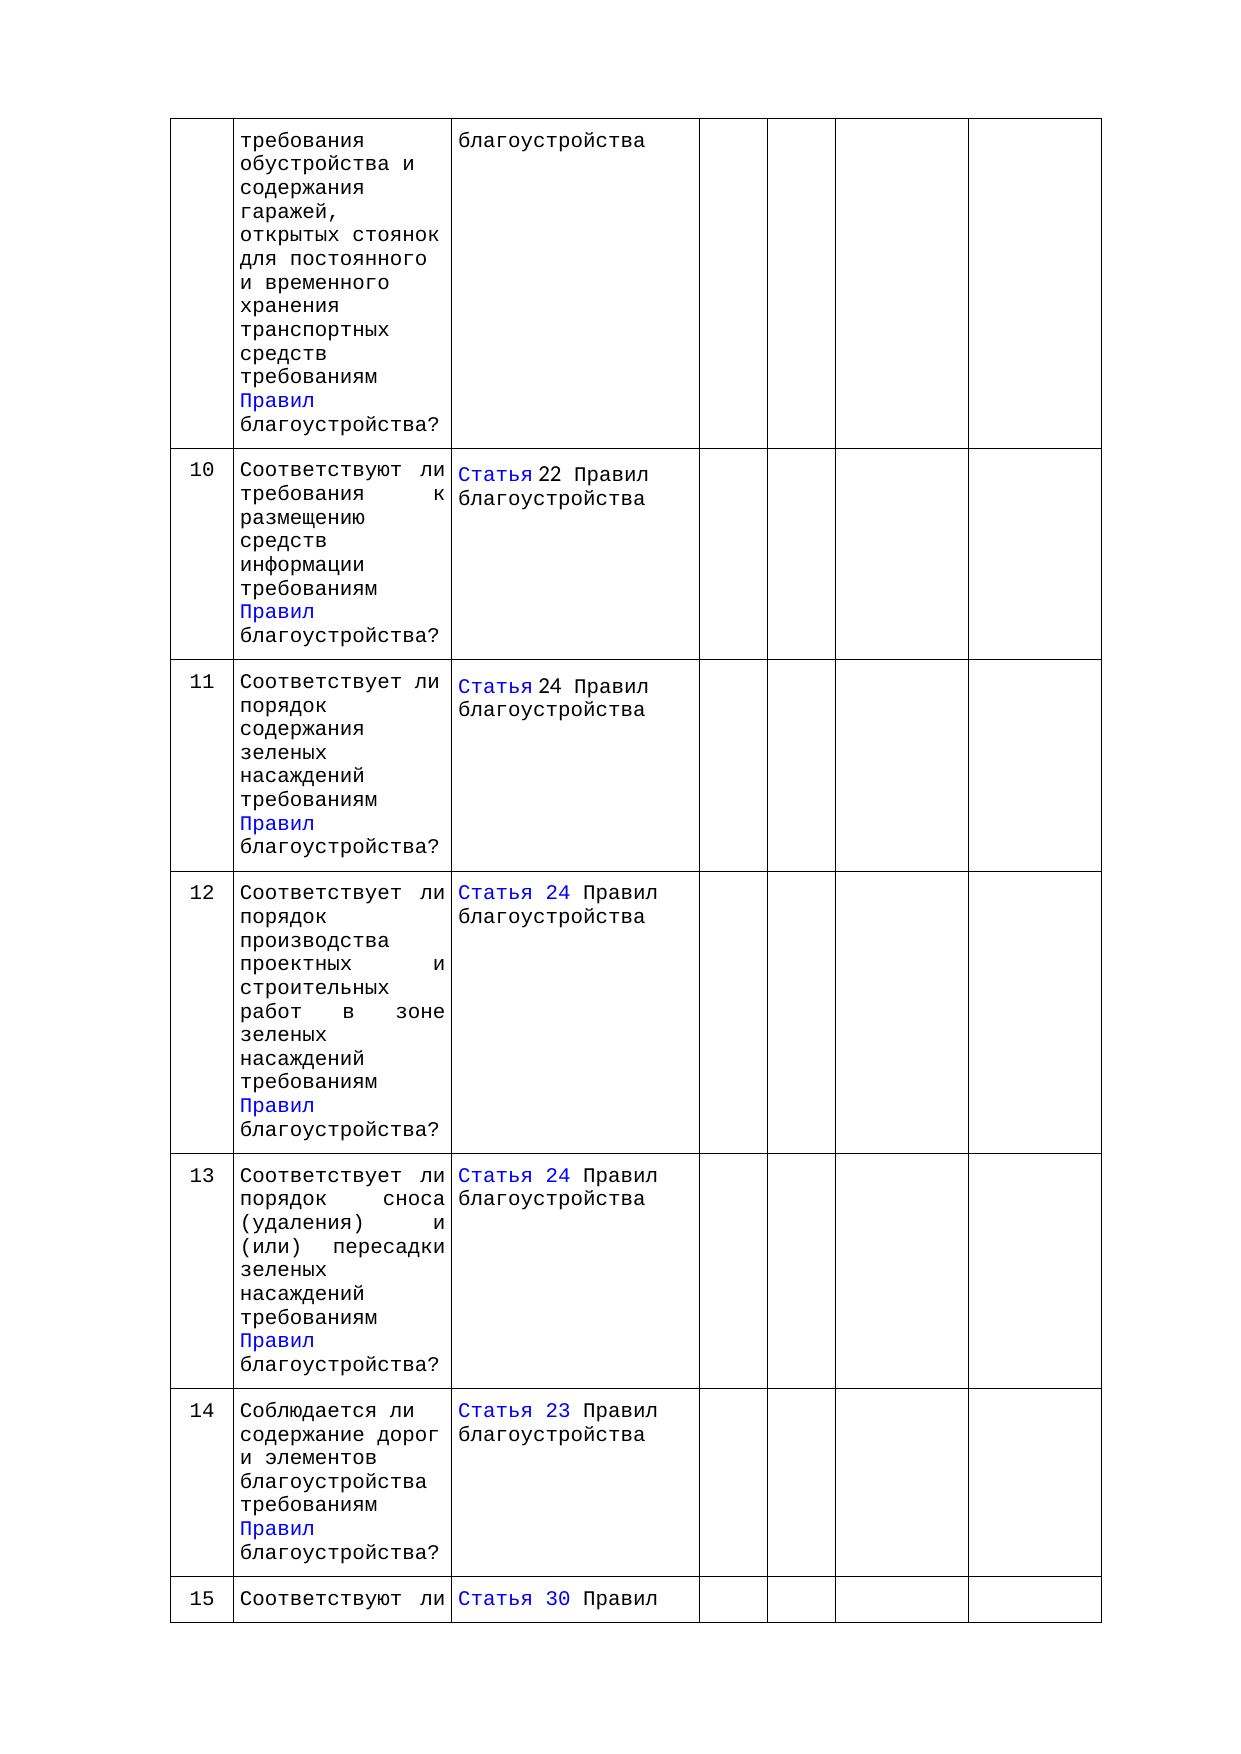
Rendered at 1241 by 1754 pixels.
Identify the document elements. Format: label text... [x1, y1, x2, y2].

table_cell [836, 1389, 968, 1576]
table_cell [700, 1577, 767, 1622]
table_cell [969, 872, 1101, 1153]
table_cell [768, 119, 835, 448]
table_cell [700, 449, 767, 659]
table_cell [836, 119, 968, 448]
table_cell [700, 119, 767, 448]
table_cell 15 [171, 1577, 233, 1622]
table_cell [969, 1154, 1101, 1388]
table_cell Статья 24 Правил благоустройства [452, 872, 699, 1153]
table_cell [969, 119, 1101, 448]
table_cell [700, 660, 767, 871]
table_cell 12 [171, 872, 233, 1153]
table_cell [452, 1577, 699, 1622]
table_cell [969, 660, 1101, 871]
table_cell [836, 449, 968, 659]
table_cell Статья 24 Правил благоустройства [452, 1154, 699, 1388]
table_cell [969, 449, 1101, 659]
table_cell [969, 1389, 1101, 1576]
table_cell [768, 1154, 835, 1388]
table_cell 11 [171, 660, 233, 871]
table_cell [234, 119, 451, 448]
table_cell 13 [171, 1154, 233, 1388]
table_cell Статья 23 Правил благоустройства [452, 1389, 699, 1576]
table_cell Соответствует ли порядок производства проектных и строительных работ в зоне зеленых насаждений требованиям Правил благоустройства? [234, 872, 451, 1153]
table_cell Соответствует ли порядок сноса (удаления) и (или) пересадки зеленых насаждений требованиям Правил благоустройства? [234, 1154, 451, 1388]
table_cell [768, 1389, 835, 1576]
table_cell Статья 24 Правил благоустройства [452, 660, 699, 871]
table_cell [768, 660, 835, 871]
table_cell 14 [171, 1389, 233, 1576]
table_cell [836, 1154, 968, 1388]
table_cell Статья 22 Правил благоустройства [452, 449, 699, 659]
table_cell [700, 872, 767, 1153]
table_cell [768, 449, 835, 659]
table_cell [836, 872, 968, 1153]
table_cell [768, 1577, 835, 1622]
table_cell 10 [171, 449, 233, 659]
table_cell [234, 1577, 451, 1622]
table_cell Соответствуют ли требования к размещению средств информации требованиям Правил благоустройства? [234, 449, 451, 659]
table_cell [969, 1577, 1101, 1622]
table_cell [700, 1154, 767, 1388]
table_cell Соблюдается ли содержание дорог и элементов благоустройства требованиям Правил благоустройства? [234, 1389, 451, 1576]
table_cell [836, 1577, 968, 1622]
table_cell [836, 660, 968, 871]
table_cell Соответствует ли порядок содержания зеленых насаждений требованиям Правил благоустройства? [234, 660, 451, 871]
table_cell [768, 872, 835, 1153]
table_cell [700, 1389, 767, 1576]
table_cell 9 [171, 119, 233, 448]
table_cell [452, 119, 699, 448]
